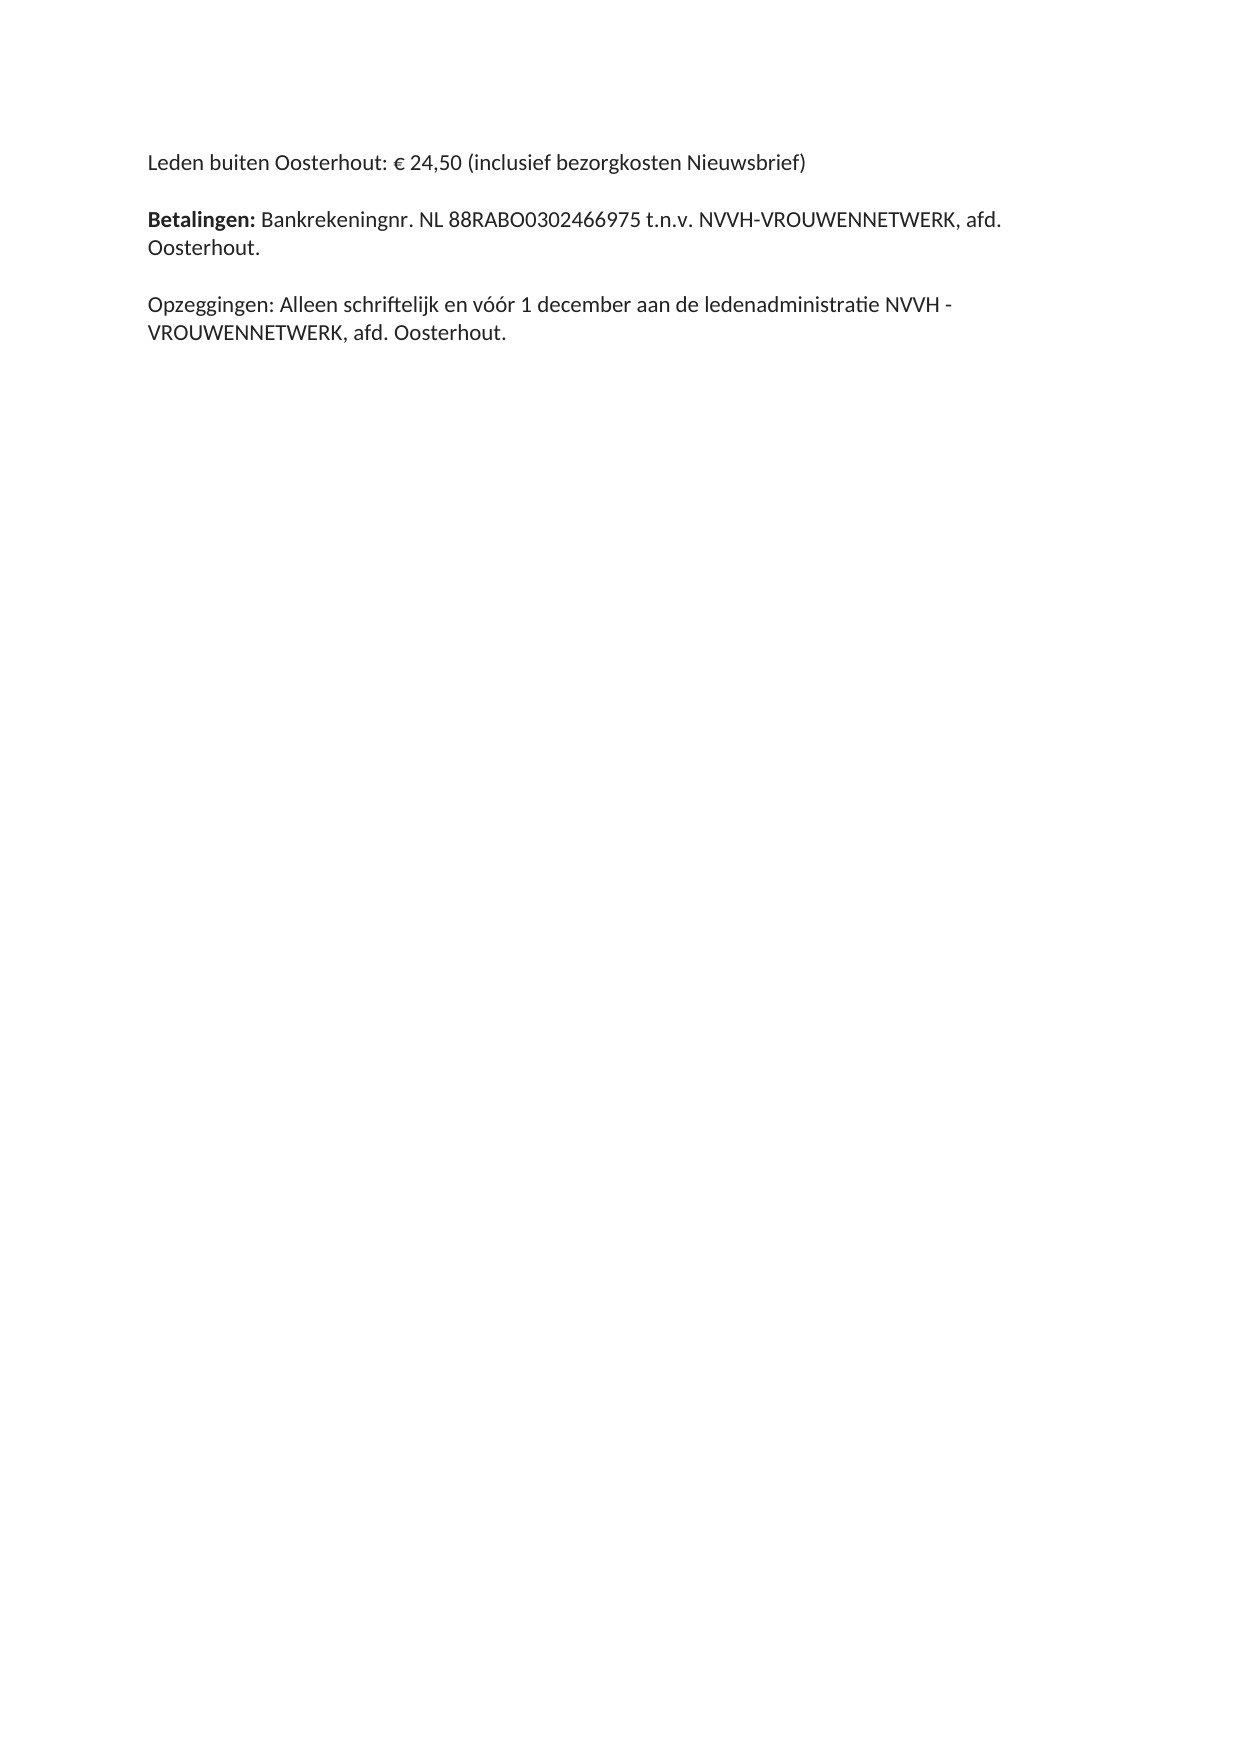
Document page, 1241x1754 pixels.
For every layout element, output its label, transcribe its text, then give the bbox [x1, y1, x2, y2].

text Opzeggingen: Alleen schriftelijk en vóór 1 december aan de ledenadministratie NVVH -VROUWENNETWERK, afd. Oosterhout. [148, 290, 1093, 346]
text Leden buiten Oosterhout: € 24,50 (inclusief bezorgkosten Nieuwsbrief) [148, 148, 1093, 176]
text Betalingen: Bankrekeningnr. NL 88RABO0302466975 t.n.v. NVVH-VROUWENNETWERK, afd. Oosterhout. [148, 205, 1093, 261]
